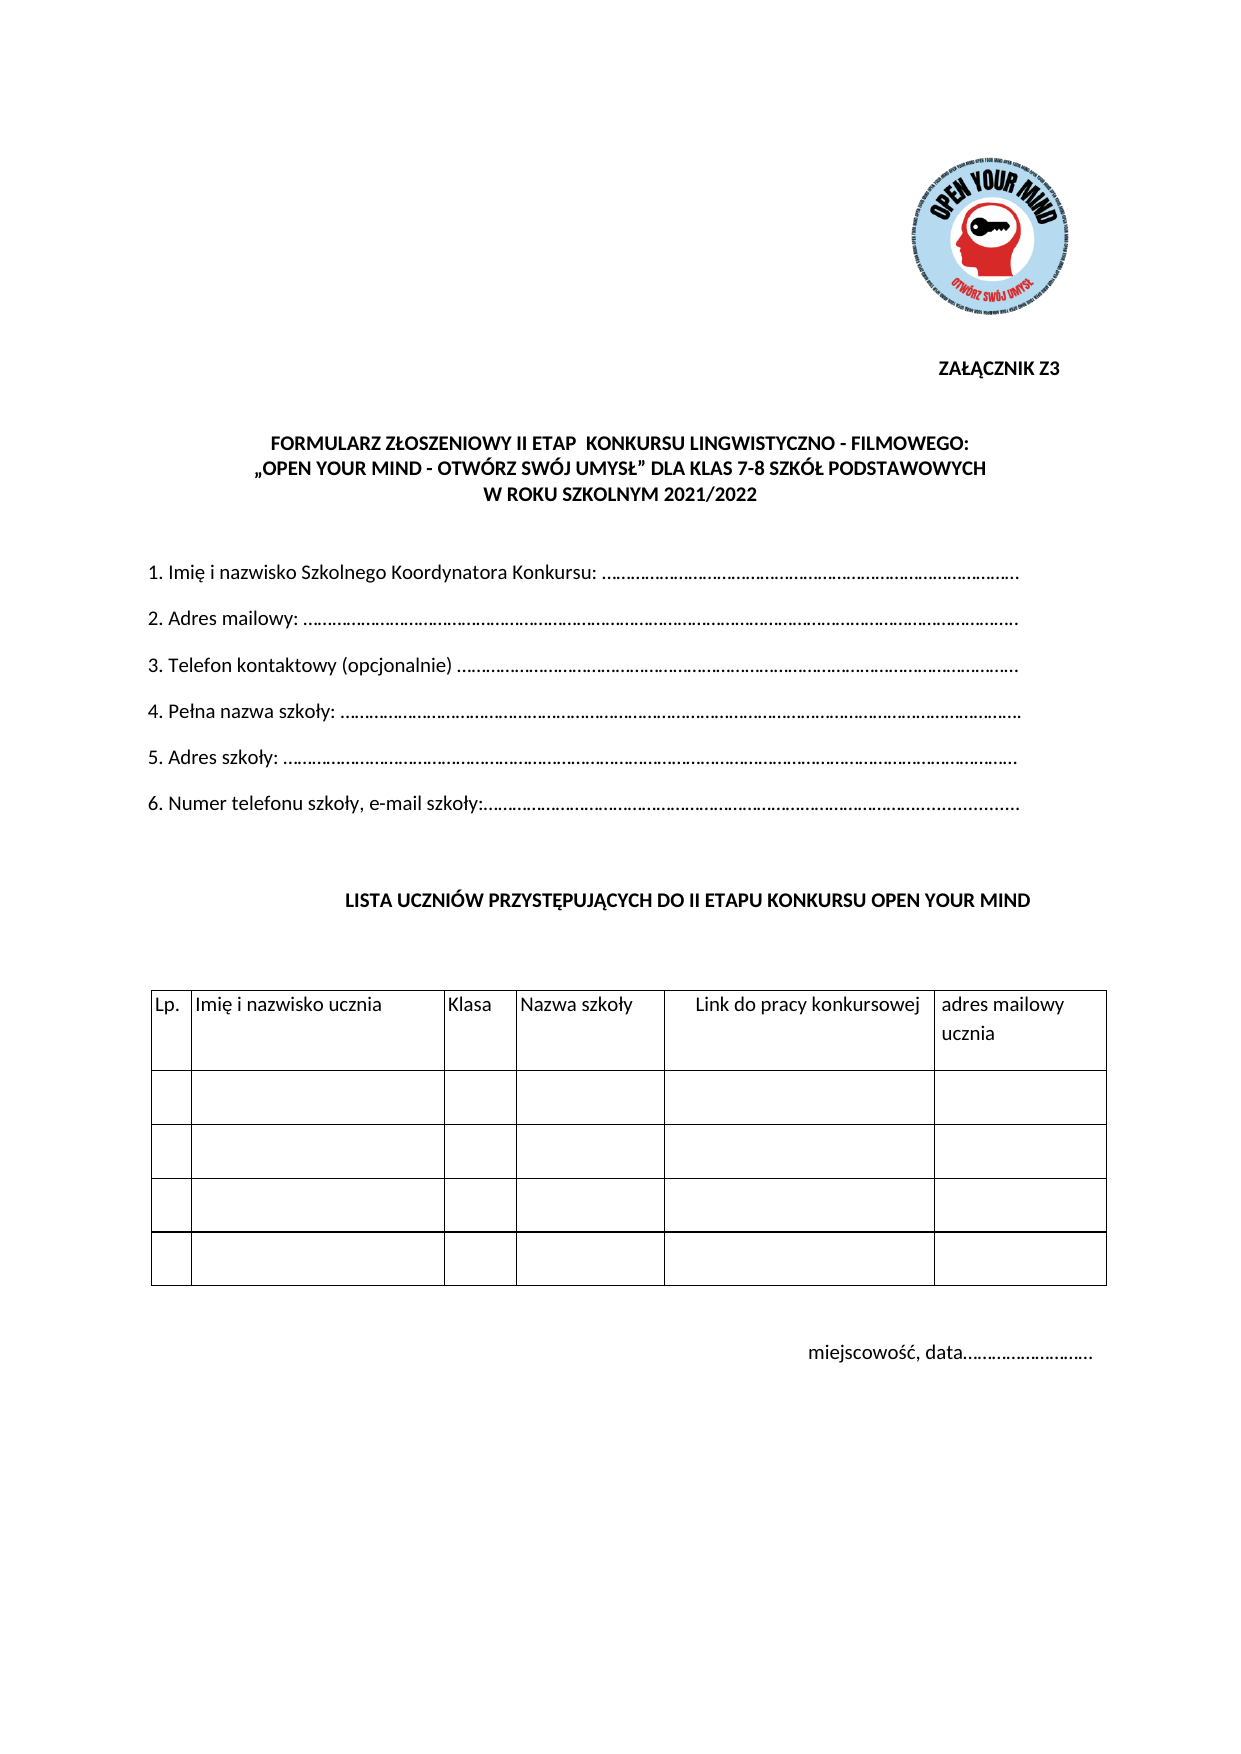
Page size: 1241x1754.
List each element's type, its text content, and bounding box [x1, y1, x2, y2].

table_cell [665, 1179, 934, 1231]
table_cell [152, 1233, 191, 1285]
table_cell [152, 1071, 191, 1124]
text 2. Adres mailowy: ………………………………………………………………………………………………………………………………….. [148, 606, 1093, 631]
text LISTA UCZNIÓW PRZYSTĘPUJĄCYCH DO II ETAPU KONKURSU OPEN YOUR MIND [148, 887, 1093, 912]
table_cell [935, 1233, 1106, 1285]
table_cell [192, 1179, 444, 1231]
table_header Imię i nazwisko ucznia [192, 991, 444, 1070]
table_cell [152, 1125, 191, 1178]
table_cell [665, 1071, 934, 1124]
table_cell [935, 1071, 1106, 1124]
table_cell [935, 1125, 1106, 1178]
table_cell [445, 1125, 516, 1178]
text 6. Numer telefonu szkoły, e-mail szkoły:……………………………………………………………………………….................... [148, 791, 1093, 816]
table_header Nazwa szkoły [517, 991, 664, 1070]
text 1. Imię i nazwisko Szkolnego Koordynatora Konkursu: …………………………………………………………………………… [148, 559, 1093, 585]
table_cell [517, 1179, 664, 1231]
text W ROKU SZKOLNYM 2021/2022 [148, 481, 1093, 506]
table_cell [445, 1071, 516, 1124]
text miejscowość, data……………………… [148, 1339, 1093, 1365]
table_header Lp. [152, 991, 191, 1070]
table_cell [665, 1233, 934, 1285]
text 3. Telefon kontaktowy (opcjonalnie) ……………………………………………………………………………………………………… [148, 652, 1093, 677]
table_cell [192, 1071, 444, 1124]
picture [900, 147, 1084, 331]
table_header adres mailowy ucznia [935, 991, 1106, 1070]
text FORMULARZ ZŁOSZENIOWY II ETAP KONKURSU LINGWISTYCZNO - FILMOWEGO: [148, 430, 1093, 456]
text 5. Adres szkoły: ……………………………………………………………………………………………………………………………………… [148, 744, 1093, 770]
table_cell [517, 1071, 664, 1124]
text „OPEN YOUR MIND - OTWÓRZ SWÓJ UMYSŁ” DLA KLAS 7-8 SZKÓŁ PODSTAWOWYCH [148, 456, 1093, 481]
table_cell [665, 1125, 934, 1178]
table_cell [935, 1179, 1106, 1231]
text 4. Pełna nazwa szkoły: ……………………………………………………………………………………………………………………………. [148, 698, 1093, 723]
table_cell [192, 1233, 444, 1285]
table_header Link do pracy konkursowej [665, 991, 934, 1070]
table_cell [152, 1179, 191, 1231]
table_cell [517, 1125, 664, 1178]
table_cell [517, 1233, 664, 1285]
table_cell [445, 1179, 516, 1231]
table_cell [192, 1125, 444, 1178]
table_header Klasa [445, 991, 516, 1070]
table_cell [445, 1233, 516, 1285]
text ZAŁĄCZNIK Z3 [148, 355, 1093, 381]
